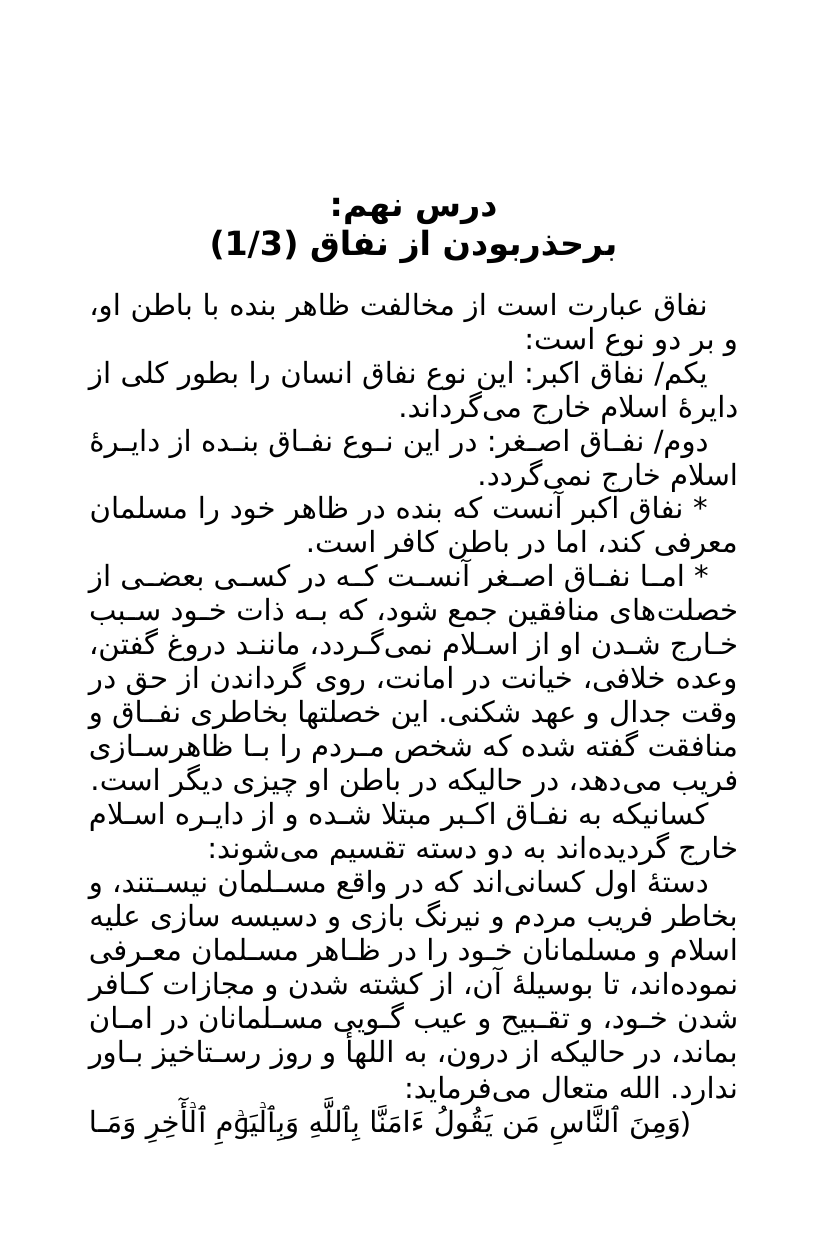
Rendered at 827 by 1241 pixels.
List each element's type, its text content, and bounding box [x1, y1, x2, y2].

text یکم/ نفاق اکبر: این نوع نفاق انسان را بطور کلی از دایرۀ اسلام خارج می‌گرداند. [89, 356, 738, 424]
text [89, 1106, 738, 1139]
text * اما نفاق اصغر آنست که در کسی بعضی از خصلت‌های منافقین جمع شود، که به ذات خود سبب خارج شدن او از اسلام نمی‌گردد، مانند دروغ گفتن، وعده خلافی، خیانت در امانت، روی گرداندن از حق در وقت جدال و عهد شکنی. این خصلتها بخاطری نفاق و منافقت گفته شده که شخص مردم را با ظاهرسازی فریب می‌دهد، در حالیکه در باطن او چیزی دیگر است. [89, 560, 738, 797]
text * نفاق اکبر آنست که بنده در ظاهر خود را مسلمان معرفی کند، اما در باطن کافر است. [89, 492, 738, 560]
text نفاق عبارت است از مخالفت ظاهر بنده با باطن او، و بر دو نوع است: [89, 288, 738, 356]
text درس نهم: برحذربودن از نفاق (1/3) [89, 185, 738, 263]
text دوم/ نفاق اصغر: در این نوع نفاق بنده از دایرۀ اسلام خارج نمی‌گردد. [89, 424, 738, 492]
text دستۀ اول کسانی‌اند که در واقع مسلمان نیستند، و بخاطر فریب مردم و نیرنگ بازی و دسیسه سازی علیه اسلام و مسلمانان خود را در ظاهر مسلمان معرفی نموده‌اند، تا بوسیلۀ آن، از کشته شدن و مجازات کافر شدن خود، و تقبیح و عیب گویی مسلمانان در امان بماند، در حالیکه از درون، به اللهأ و روز رستاخیز باور ندارد. الله متعال می‌فرماید: [89, 865, 738, 1106]
text کسانیکه به نفاق اکبر مبتلا شده و از دایره اسلام خارج گردیده‌اند به دو دسته تقسیم می‌شوند: [89, 797, 738, 865]
